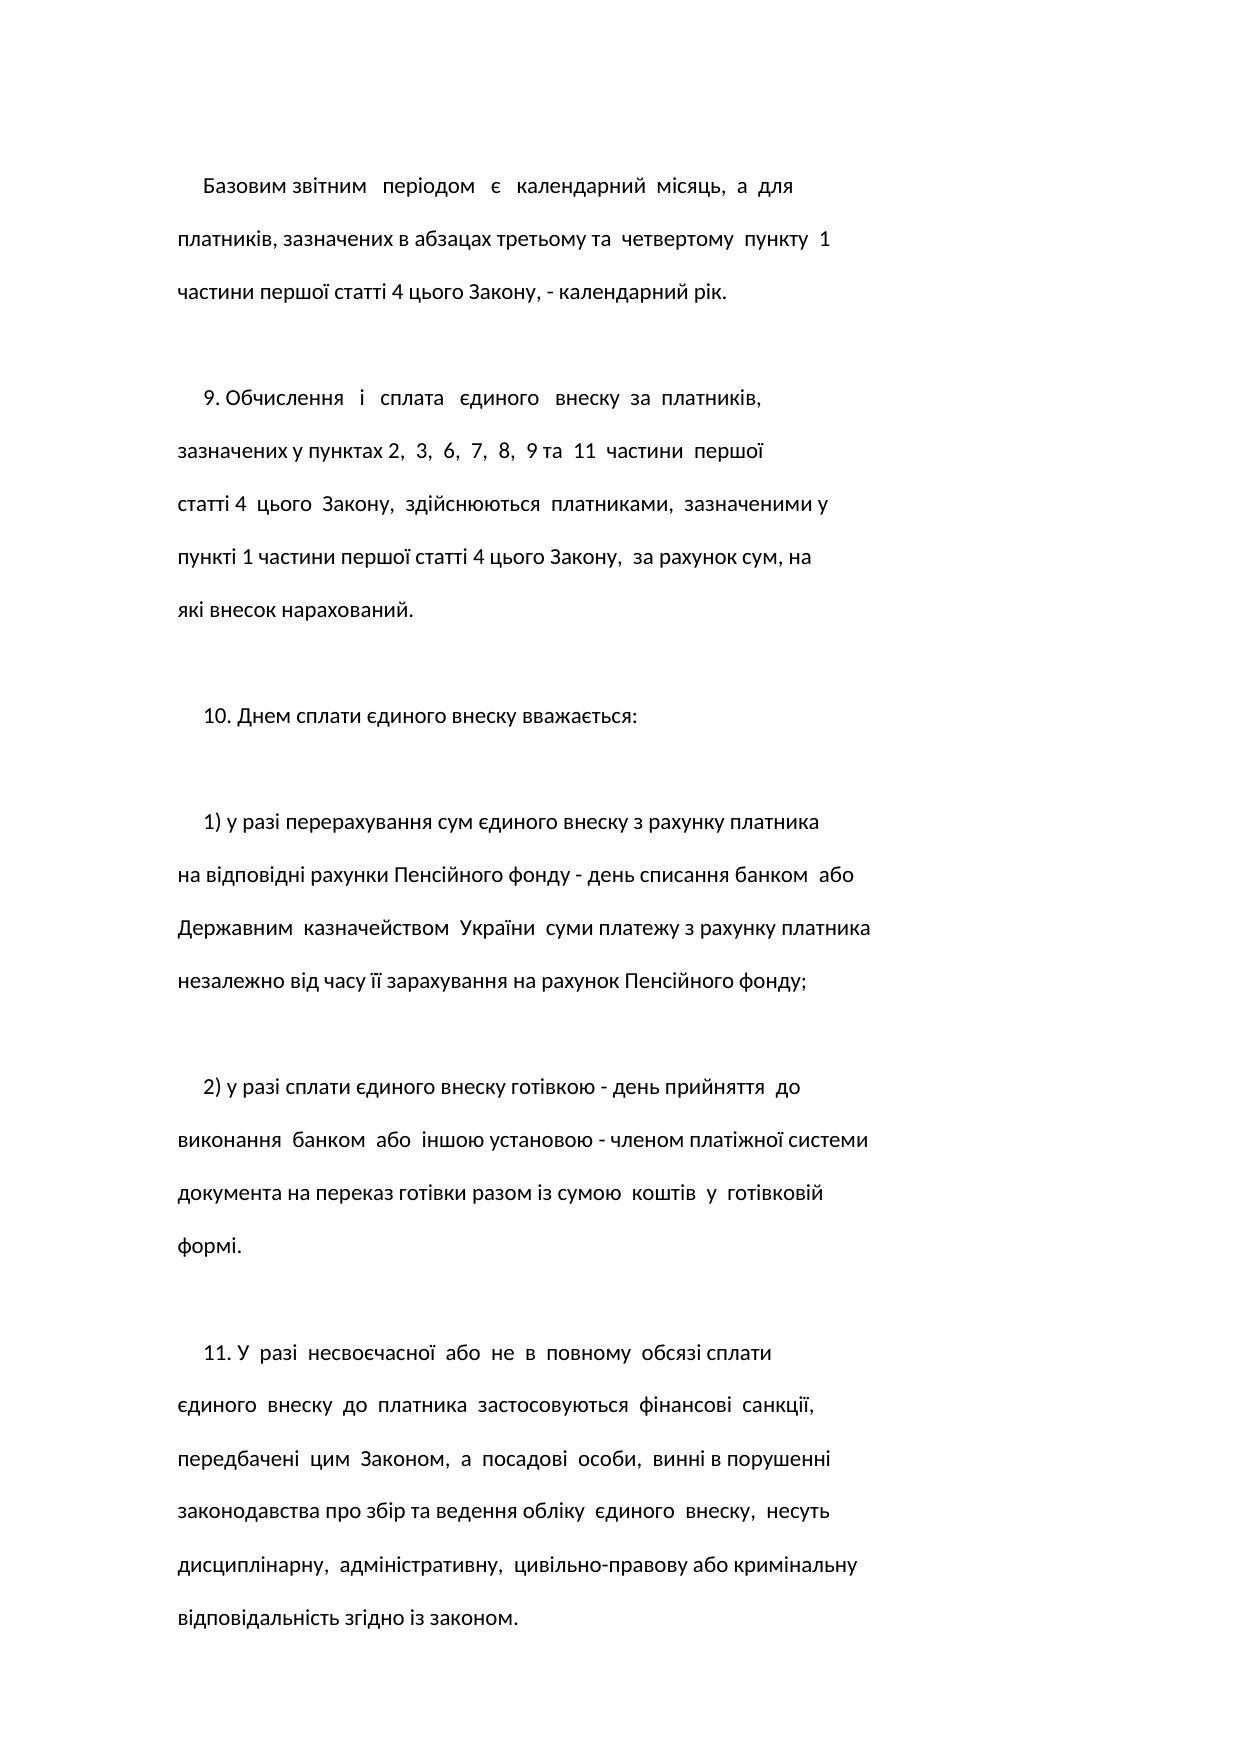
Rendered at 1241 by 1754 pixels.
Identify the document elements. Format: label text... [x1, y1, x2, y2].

text 1) у разі перерахування сум єдиного внеску з рахунку платника [177, 807, 1152, 835]
text які внесок нарахований. [177, 595, 1152, 623]
text законодавства про збір та ведення обліку єдиного внеску, несуть [177, 1497, 1152, 1525]
text 10. Днем сплати єдиного внеску вважається: [177, 701, 1152, 729]
text Державним казначейством України суми платежу з рахунку платника [177, 913, 1152, 941]
text статті 4 цього Закону, здійснюються платниками, зазначеними у [177, 489, 1152, 517]
text зазначених у пунктах 2, 3, 6, 7, 8, 9 та 11 частини першої [177, 436, 1152, 464]
text виконання банком або іншою установою - членом платіжної системи [177, 1126, 1152, 1153]
text відповідальність згідно із законом. [177, 1603, 1152, 1631]
text пункті 1 частини першої статті 4 цього Закону, за рахунок сум, на [177, 542, 1152, 570]
text незалежно від часу її зарахування на рахунок Пенсійного фонду; [177, 966, 1152, 994]
text дисциплінарну, адміністративну, цивільно-правову або кримінальну [177, 1550, 1152, 1578]
text передбачені цим Законом, а посадові особи, винні в порушенні [177, 1444, 1152, 1472]
text єдиного внеску до платника застосовуються фінансові санкції, [177, 1391, 1152, 1419]
text 9. Обчислення і сплата єдиного внеску за платників, [177, 383, 1152, 411]
text формі. [177, 1232, 1152, 1259]
text платників, зазначених в абзацах третьому та четвертому пункту 1 [177, 224, 1152, 252]
text Базовим звітним періодом є календарний місяць, а для [177, 171, 1152, 199]
text на відповідні рахунки Пенсійного фонду - день списання банком або [177, 860, 1152, 888]
text 11. У разі несвоєчасної або не в повному обсязі сплати [177, 1338, 1152, 1366]
text 2) у разі сплати єдиного внеску готівкою - день прийняття до [177, 1072, 1152, 1101]
text частини першої статті 4 цього Закону, - календарний рік. [177, 277, 1152, 305]
text документа на переказ готівки разом із сумою коштів у готівковій [177, 1178, 1152, 1207]
